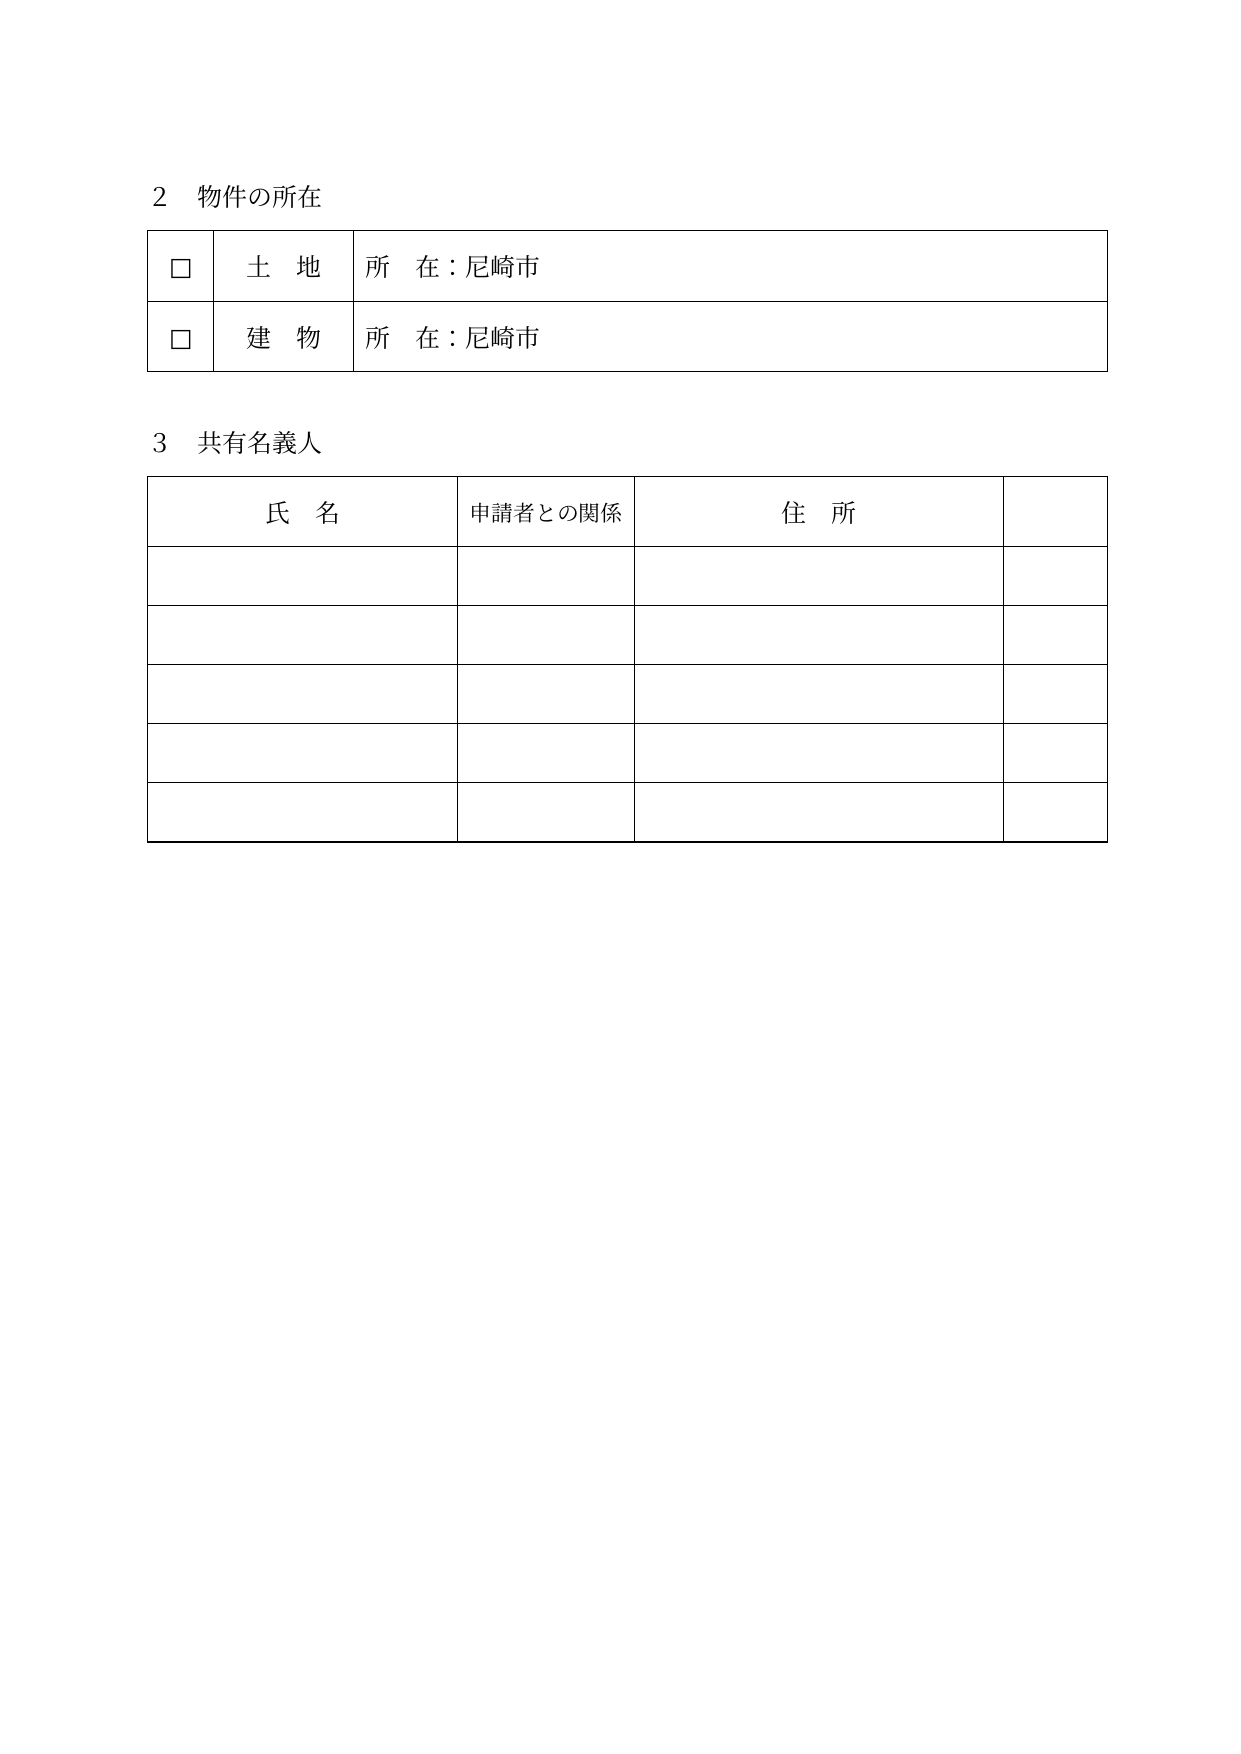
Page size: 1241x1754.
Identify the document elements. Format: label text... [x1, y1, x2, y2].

table_cell [1004, 724, 1107, 782]
table_cell [458, 665, 634, 723]
table_cell [148, 724, 457, 782]
table_cell [635, 665, 1003, 723]
table_header [1004, 477, 1107, 546]
table_cell [635, 606, 1003, 664]
table_cell [148, 606, 457, 664]
table_cell □ [148, 302, 213, 371]
table_cell [458, 606, 634, 664]
table_header □ [148, 231, 213, 301]
table_cell [458, 783, 634, 841]
table_cell [635, 547, 1003, 605]
table_header 所 在：尼崎市 [354, 231, 1107, 301]
text ３ 共有名義人 [148, 407, 1122, 476]
table_cell [458, 724, 634, 782]
table_cell [148, 783, 457, 841]
table_cell 建 物 [214, 302, 353, 371]
table_cell [1004, 665, 1107, 723]
table_cell [148, 665, 457, 723]
table_cell 所 在：尼崎市 [354, 302, 1107, 371]
table_cell [148, 547, 457, 605]
text ２ 物件の所在 [148, 161, 1122, 230]
table_cell [635, 724, 1003, 782]
table_header 住 所 [635, 477, 1003, 546]
table_header 土 地 [214, 231, 353, 301]
table_header 氏 名 [148, 477, 457, 546]
table_cell [635, 783, 1003, 841]
table_cell [1004, 606, 1107, 664]
table_header 申請者との関係 [458, 477, 634, 546]
table_cell [1004, 547, 1107, 605]
table_cell [1004, 783, 1107, 841]
table_cell [458, 547, 634, 605]
